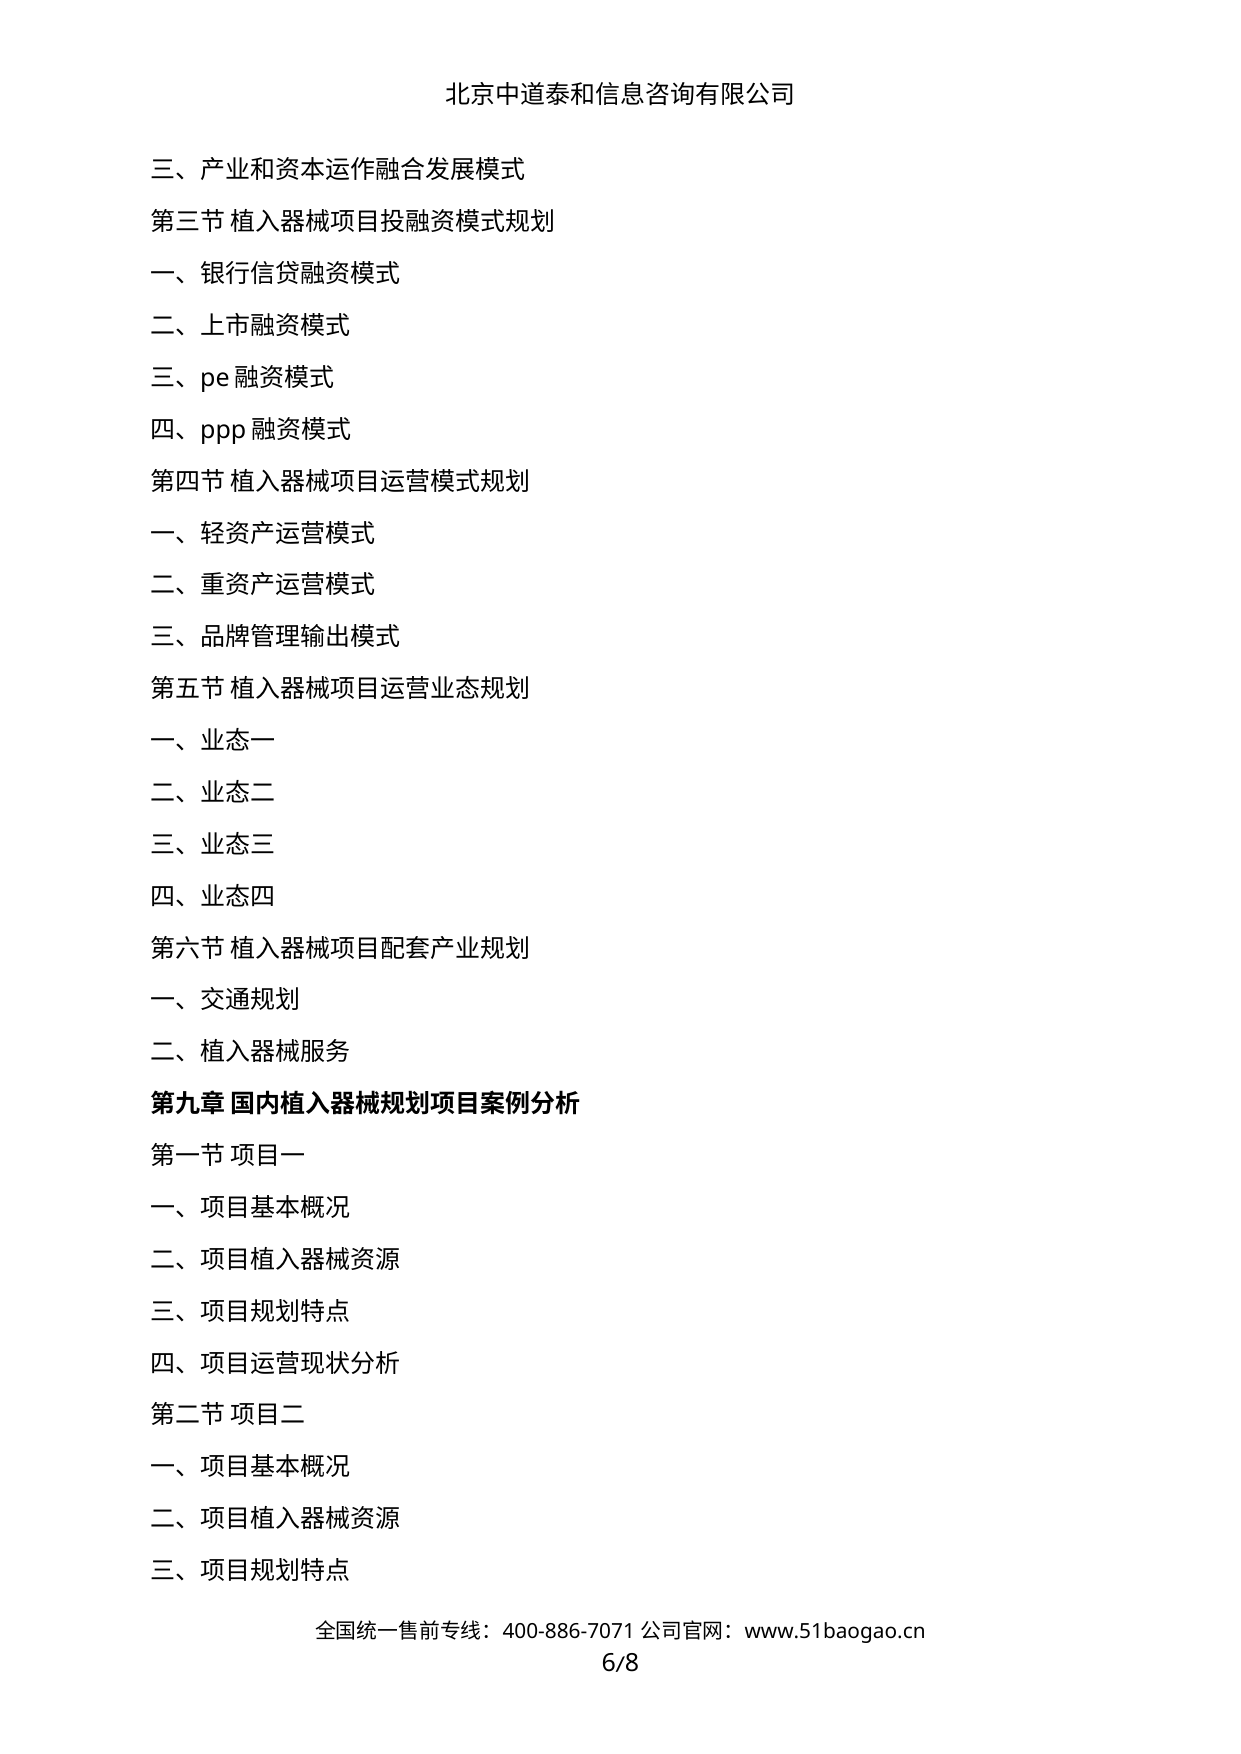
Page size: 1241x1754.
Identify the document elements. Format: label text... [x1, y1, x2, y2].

text 第六节 植入器械项目配套产业规划 [150, 928, 1090, 964]
text 四、业态四 [150, 876, 1090, 912]
text 一、项目基本概况 [150, 1447, 1090, 1483]
text 第五节 植入器械项目运营业态规划 [150, 669, 1090, 705]
text 第三节 植入器械项目投融资模式规划 [150, 202, 1090, 238]
text 第一节 项目一 [150, 1136, 1090, 1172]
text 二、项目植入器械资源 [150, 1239, 1090, 1276]
text 一、交通规划 [150, 980, 1090, 1016]
text 一、项目基本概况 [150, 1187, 1090, 1224]
text 第四节 植入器械项目运营模式规划 [150, 461, 1090, 497]
text 二、上市融资模式 [150, 306, 1090, 342]
text 二、业态二 [150, 772, 1090, 809]
text 第九章 国内植入器械规划项目案例分析 [150, 1084, 1090, 1120]
text 三、项目规划特点 [150, 1291, 1090, 1327]
text 一、轻资产运营模式 [150, 513, 1090, 549]
text 第二节 项目二 [150, 1395, 1090, 1431]
text 三、pe融资模式 [150, 357, 1090, 394]
text 一、银行信贷融资模式 [150, 254, 1090, 290]
text 二、植入器械服务 [150, 1032, 1090, 1068]
text 三、品牌管理输出模式 [150, 617, 1090, 653]
text 三、产业和资本运作融合发展模式 [150, 150, 1090, 186]
text 二、重资产运营模式 [150, 565, 1090, 601]
text 一、业态一 [150, 721, 1090, 757]
text 三、项目规划特点 [150, 1551, 1090, 1587]
text 二、项目植入器械资源 [150, 1499, 1090, 1535]
text 四、ppp融资模式 [150, 409, 1090, 446]
text 四、项目运营现状分析 [150, 1343, 1090, 1379]
text 三、业态三 [150, 824, 1090, 861]
